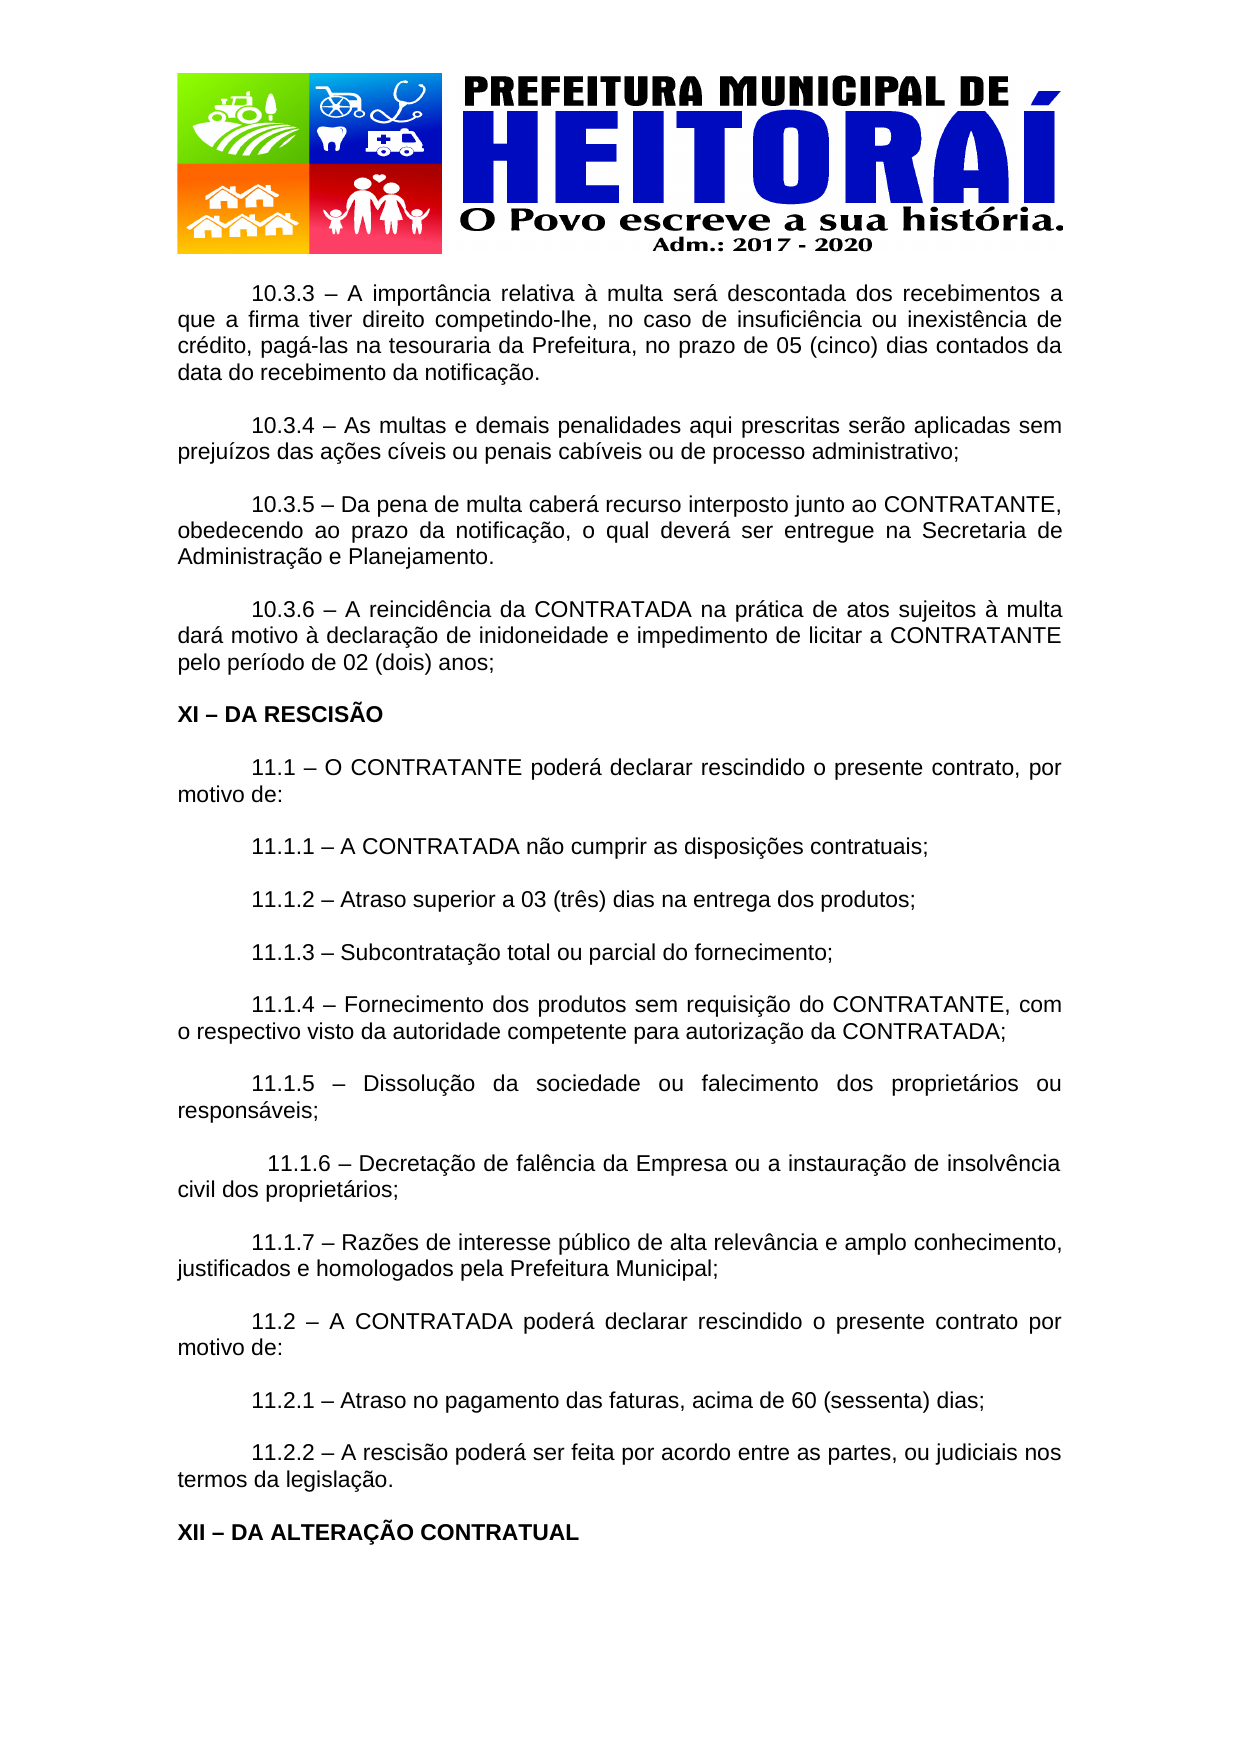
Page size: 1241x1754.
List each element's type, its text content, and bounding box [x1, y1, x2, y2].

text 11.1.3 – Subcontratação total ou parcial do fornecimento; [177, 939, 1063, 965]
picture [177, 73, 1063, 254]
text 11.1 – O CONTRATANTE poderá declarar rescindido o presente contrato, por motivo de: [177, 754, 1063, 807]
text 11.2 – A CONTRATADA poderá declarar rescindido o presente contrato por motivo de: [177, 1308, 1063, 1360]
text 10.3.6 – A reincidência da CONTRATADA na prática de atos sujeitos à multa dará motivo à declaração de inidoneidade e impedimento de licitar a CONTRATANTE pelo período de 02 (dois) anos; [177, 596, 1063, 675]
text 11.1.1 – A CONTRATADA não cumprir as disposições contratuais; [177, 833, 1063, 859]
text 11.2.2 – A rescisão poderá ser feita por acordo entre as partes, ou judiciais nos termos da legislação. [177, 1439, 1063, 1492]
text 11.1.2 – Atraso superior a 03 (três) dias na entrega dos produtos; [177, 886, 1063, 912]
text XI – DA RESCISÃO [177, 701, 1063, 728]
text 11.1.6 – Decretação de falência da Empresa ou a instauração de insolvência civil dos proprietários; [177, 1149, 1063, 1202]
text 11.2.1 – Atraso no pagamento das faturas, acima de 60 (sessenta) dias; [177, 1387, 1063, 1413]
text 11.1.5 – Dissolução da sociedade ou falecimento dos proprietários ou responsáveis; [177, 1070, 1063, 1123]
text 10.3.4 – As multas e demais penalidades aqui prescritas serão aplicadas sem prejuízos das ações cíveis ou penais cabíveis ou de processo administrativo; [177, 412, 1063, 464]
text 10.3.3 – A importância relativa à multa será descontada dos recebimentos a que a firma tiver direito competindo-lhe, no caso de insuficiência ou inexistência de crédito, pagá-las na tesouraria da Prefeitura, no prazo de 05 (cinco) dias contados da data do recebimento da notificação. [177, 280, 1063, 385]
text XII – DA ALTERAÇÃO CONTRATUAL [177, 1518, 1063, 1545]
text 10.3.5 – Da pena de multa caberá recurso interposto junto ao CONTRATANTE, obedecendo ao prazo da notificação, o qual deverá ser entregue na Secretaria de Administração e Planejamento. [177, 491, 1063, 570]
text 11.1.4 – Fornecimento dos produtos sem requisição do CONTRATANTE, com o respectivo visto da autoridade competente para autorização da CONTRATADA; [177, 991, 1063, 1044]
text 11.1.7 – Razões de interesse público de alta relevância e amplo conhecimento, justificados e homologados pela Prefeitura Municipal; [177, 1228, 1063, 1281]
